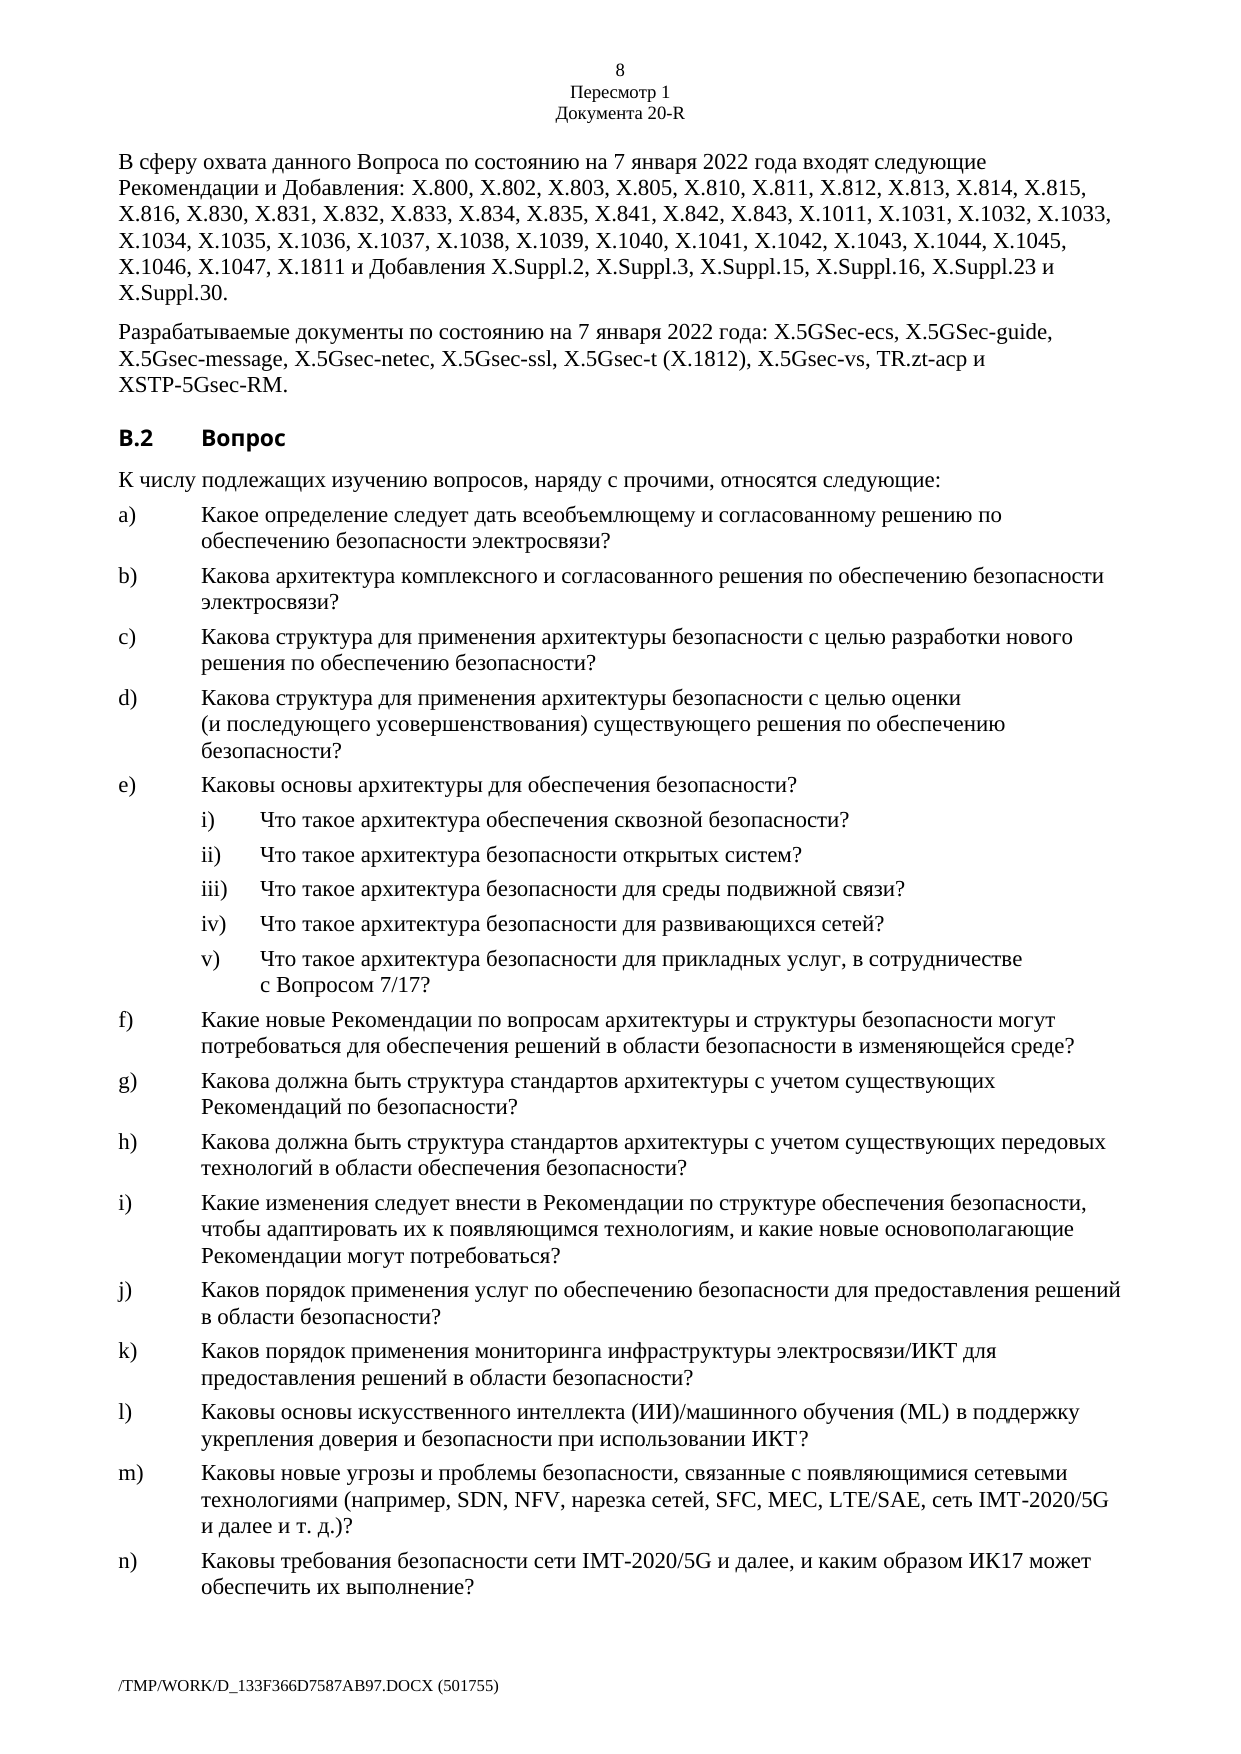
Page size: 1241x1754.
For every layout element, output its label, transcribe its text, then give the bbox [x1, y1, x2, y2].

text ii) Что такое архитектура безопасности открытых систем? [201, 841, 1122, 867]
text b) Какова архитектура комплексного и согласованного решения по обеспечению безопасности электросвязи? [118, 562, 1122, 614]
text К числу подлежащих изучению вопросов, наряду с прочими, относятся следующие: [118, 466, 1122, 492]
text f) Какие новые Рекомендации по вопросам архитектуры и структуры безопасности могут потребоваться для обеспечения решений в области безопасности в изменяющейся среде? [118, 1006, 1122, 1058]
text h) Какова должна быть структура стандартов архитектуры с учетом существующих передовых технологий в области обеспечения безопасности? [118, 1128, 1122, 1181]
subtitle B.2 Вопрос [118, 422, 1122, 454]
text i) Какие изменения следует внести в Рекомендации по структуре обеспечения безопасности, чтобы адаптировать их к появляющимся технологиям, и какие новые основополагающие Рекомендации могут потребоваться? [118, 1189, 1122, 1268]
text l) Каковы основы искусственного интеллекта (ИИ)/машинного обучения (ML) в поддержку укрепления доверия и безопасности при использовании ИКТ? [118, 1398, 1122, 1451]
text j) Каков порядок применения услуг по обеспечению безопасности для предоставления решений в области безопасности? [118, 1276, 1122, 1329]
text v) Что такое архитектура безопасности для прикладных услуг, в сотрудничестве с Вопросом 7/17? [201, 945, 1122, 997]
text iii) Что такое архитектура безопасности для среды подвижной связи? [201, 875, 1122, 902]
text a) Какое определение следует дать всеобъемлющему и согласованному решению по обеспечению безопасности электросвязи? [118, 501, 1122, 553]
text m) Каковы новые угрозы и проблемы безопасности, связанные с появляющимися сетевыми технологиями (например, SDN, NFV, нарезка сетей, SFC, MEC, LTE/SAE, сеть IMT-2020/5G и далее и т. д.)? [118, 1459, 1122, 1538]
text n) Каковы требования безопасности сети IMT-2020/5G и далее, и каким образом ИК17 может обеспечить их выполнение? [118, 1547, 1122, 1599]
text k) Каков порядок применения мониторинга инфраструктуры электросвязи/ИКТ для предоставления решений в области безопасности? [118, 1337, 1122, 1390]
text i) Что такое архитектура обеспечения сквозной безопасности? [201, 806, 1122, 832]
text Разрабатываемые документы по состоянию на 7 января 2022 года: X.5GSec-ecs, X.5GSec-guide, X.5Gsec-message, X.5Gsec-netec, X.5Gsec-ssl, X.5Gsec-t (X.1812), X.5Gsec-vs, TR.zt-acp и XSTP-5Gsec-RM. [118, 318, 1122, 397]
text iv) Что такое архитектура безопасности для развивающихся сетей? [201, 910, 1122, 936]
text c) Какова структура для применения архитектуры безопасности с целью разработки нового решения по обеспечению безопасности? [118, 623, 1122, 676]
text е) Каковы основы архитектуры для обеспечения безопасности? [118, 771, 1122, 798]
text d) Какова структура для применения архитектуры безопасности с целью оценки (и последующего усовершенствования) существующего решения по обеспечению безопасности? [118, 684, 1122, 763]
text В сферу охвата данного Вопроса по состоянию на 7 января 2022 года входят следующие Рекомендации и Добавления: X.800, X.802, X.803, X.805, X.810, X.811, X.812, X.813, X.814, X.815, X.816, X.830, X.831, X.832, X.833, X.834, X.835, X.841, X.842, X.843, X.1011, X.1031, X.1032, X.1033, X.1034, X.1035, X.1036, X.1037, X.1038, X.1039, X.1040, X.1041, X.1042, X.1043, X.1044, X.1045, X.1046, X.1047, X.1811 и Добавления X.Suppl.2, X.Suppl.3, X.Suppl.15, X.Suppl.16, X.Suppl.23 и X.Suppl.30. [118, 148, 1122, 306]
text g) Какова должна быть структура стандартов архитектуры с учетом существующих Рекомендаций по безопасности? [118, 1067, 1122, 1119]
